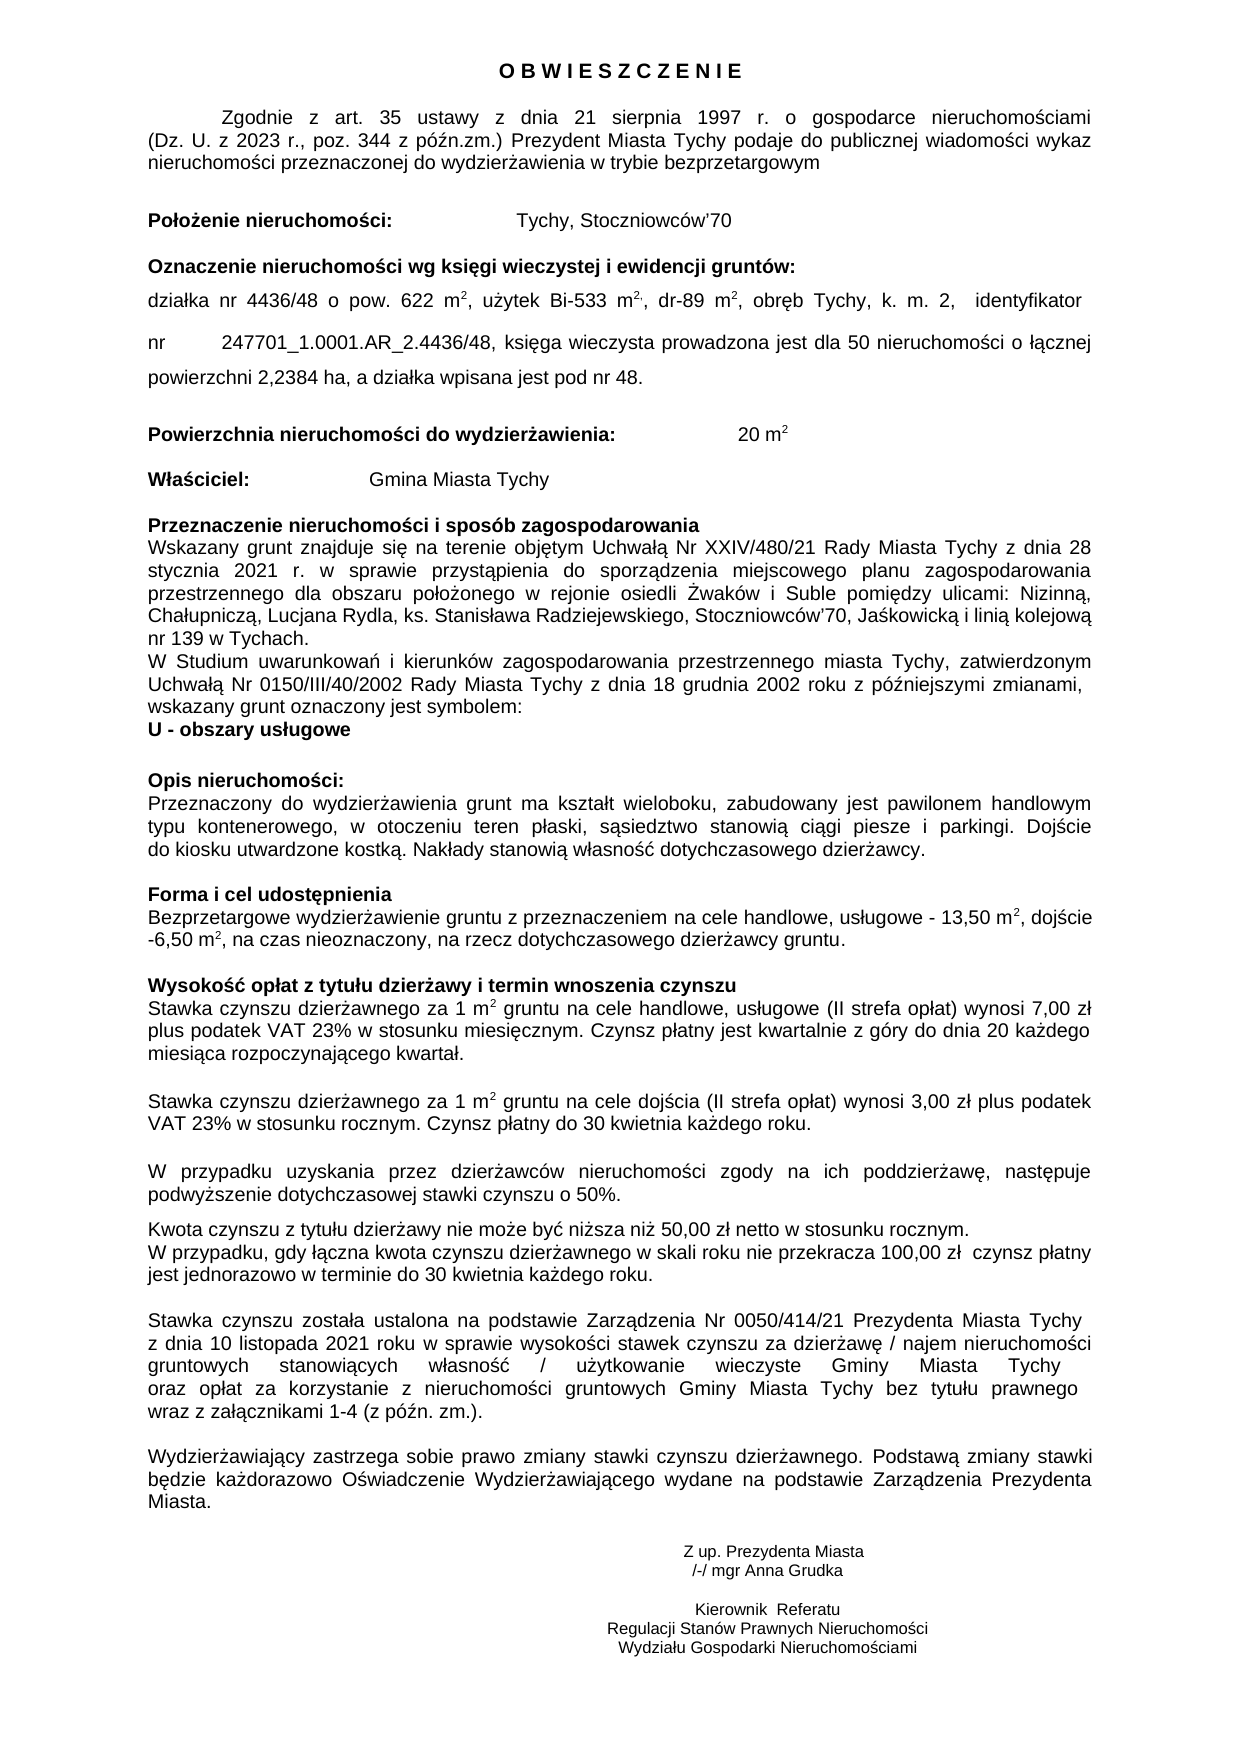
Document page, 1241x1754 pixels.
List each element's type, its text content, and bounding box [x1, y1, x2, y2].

text Wydzierżawiający zastrzega sobie prawo zmiany stawki czynszu dzierżawnego. Podstawą zmiany stawki będzie każdorazowo Oświadczenie Wydzierżawiającego wydane na podstawie Zarządzenia Prezydenta Miasta. [148, 1445, 1093, 1513]
title Powierzchnia nieruchomości do wydzierżawienia: 20 m2 [148, 423, 1093, 445]
text Kierownik Referatu [369, 1599, 1093, 1618]
text W przypadku uzyskania przez dzierżawców nieruchomości zgody na ich poddzierżawę, następuje podwyższenie dotychczasowej stawki czynszu o 50%. [148, 1160, 1093, 1205]
title Przeznaczenie nieruchomości i sposób zagospodarowania [148, 513, 1093, 536]
text Kwota czynszu z tytułu dzierżawy nie może być niższa niż 50,00 zł netto w stosunku rocznym. [148, 1218, 1093, 1241]
title Wysokość opłat z tytułu dzierżawy i termin wnoszenia czynszu [148, 974, 1093, 996]
text W przypadku, gdy łączna kwota czynszu dzierżawnego w skali roku nie przekracza 100,00 zł czynsz płatny jest jednorazowo w terminie do 30 kwietnia każdego roku. [148, 1241, 1093, 1286]
title Właściciel: Gmina Miasta Tychy [148, 468, 1093, 491]
title O B W I E S Z C Z E N I E [148, 59, 1093, 83]
text Stawka czynszu dzierżawnego za 1 m2 gruntu na cele dojścia (II strefa opłat) wynosi 3,00 zł plus podatek VAT 23% w stosunku rocznym. Czynsz płatny do 30 kwietnia każdego roku. [148, 1089, 1093, 1135]
text Stawka czynszu została ustalona na podstawie Zarządzenia Nr 0050/414/21 Prezydenta Miasta Tychy z dnia 10 listopada 2021 roku w sprawie wysokości stawek czynszu za dzierżawę / najem nieruchomości gruntowych stanowiących własność / użytkowanie wieczyste Gminy Miasta Tychy oraz opłat za korzystanie z nieruchomości gruntowych Gminy Miasta Tychy bez tytułu prawnego wraz z załącznikami 1-4 (z późn. zm.). [148, 1309, 1093, 1422]
title U - obszary usługowe [148, 718, 1093, 741]
title Oznaczenie nieruchomości wg księgi wieczystej i ewidencji gruntów: [148, 254, 1093, 277]
title Stawka czynszu dzierżawnego za 1 m2 gruntu na cele handlowe, usługowe (II strefa opłat) wynosi 7,00 zł plus podatek VAT 23% w stosunku miesięcznym. Czynsz płatny jest kwartalnie z góry do dnia 20 każdego miesiąca rozpoczynającego kwartał. [148, 996, 1093, 1064]
title Opis nieruchomości: [148, 769, 1093, 792]
title Wskazany grunt znajduje się na terenie objętym Uchwałą Nr XXIV/480/21 Rady Miasta Tychy z dnia 28 stycznia 2021 r. w sprawie przystąpienia do sporządzenia miejscowego planu zagospodarowania przestrzennego dla obszaru położonego w rejonie osiedli Żwaków i Suble pomiędzy ulicami: Nizinną, Chałupniczą, Lucjana Rydla, ks. Stanisława Radziejewskiego, Stoczniowców’70, Jaśkowicką i linią kolejową nr 139 w Tychach. [148, 536, 1093, 650]
text /-/ mgr Anna Grudka [369, 1561, 1093, 1580]
text Regulacji Stanów Prawnych Nieruchomości Wydziału Gospodarki Nieruchomościami [443, 1618, 1093, 1657]
title W Studium uwarunkowań i kierunków zagospodarowania przestrzennego miasta Tychy, zatwierdzonym Uchwałą Nr 0150/III/40/2002 Rady Miasta Tychy z dnia 18 grudnia 2002 roku z późniejszymi zmianami, wskazany grunt oznaczony jest symbolem: [148, 650, 1093, 718]
title Forma i cel udostępnienia [148, 883, 1093, 906]
text Z up. Prezydenta Miasta [148, 1542, 1093, 1561]
title działka nr 4436/48 o pow. 622 m2, użytek Bi-533 m2,, dr-89 m2, obręb Tychy, k. m. 2, identyfikator nr 247701_1.0001.AR_2.4436/48, księga wieczysta prowadzona jest dla 50 nieruchomości o łącznej powierzchni 2,2384 ha, a działka wpisana jest pod nr 48. [148, 289, 1093, 388]
text Bezprzetargowe wydzierżawienie gruntu z przeznaczeniem na cele handlowe, usługowe - 13,50 m2, dojście -6,50 m2, na czas nieoznaczony, na rzecz dotychczasowego dzierżawcy gruntu. [148, 906, 1093, 951]
title Położenie nieruchomości: Tychy, Stoczniowców’70 [148, 209, 1093, 232]
title Zgodnie z art. 35 ustawy z dnia 21 sierpnia 1997 r. o gospodarce nieruchomościami (Dz. U. z 2023 r., poz. 344 z późn.zm.) Prezydent Miasta Tychy podaje do publicznej wiadomości wykaz nieruchomości przeznaczonej do wydzierżawienia w trybie bezprzetargowym [148, 106, 1093, 174]
title Przeznaczony do wydzierżawienia grunt ma kształt wieloboku, zabudowany jest pawilonem handlowym typu kontenerowego, w otoczeniu teren płaski, sąsiedztwo stanowią ciągi piesze i parkingi. Dojście do kiosku utwardzone kostką. Nakłady stanowią własność dotychczasowego dzierżawcy. [148, 792, 1093, 860]
